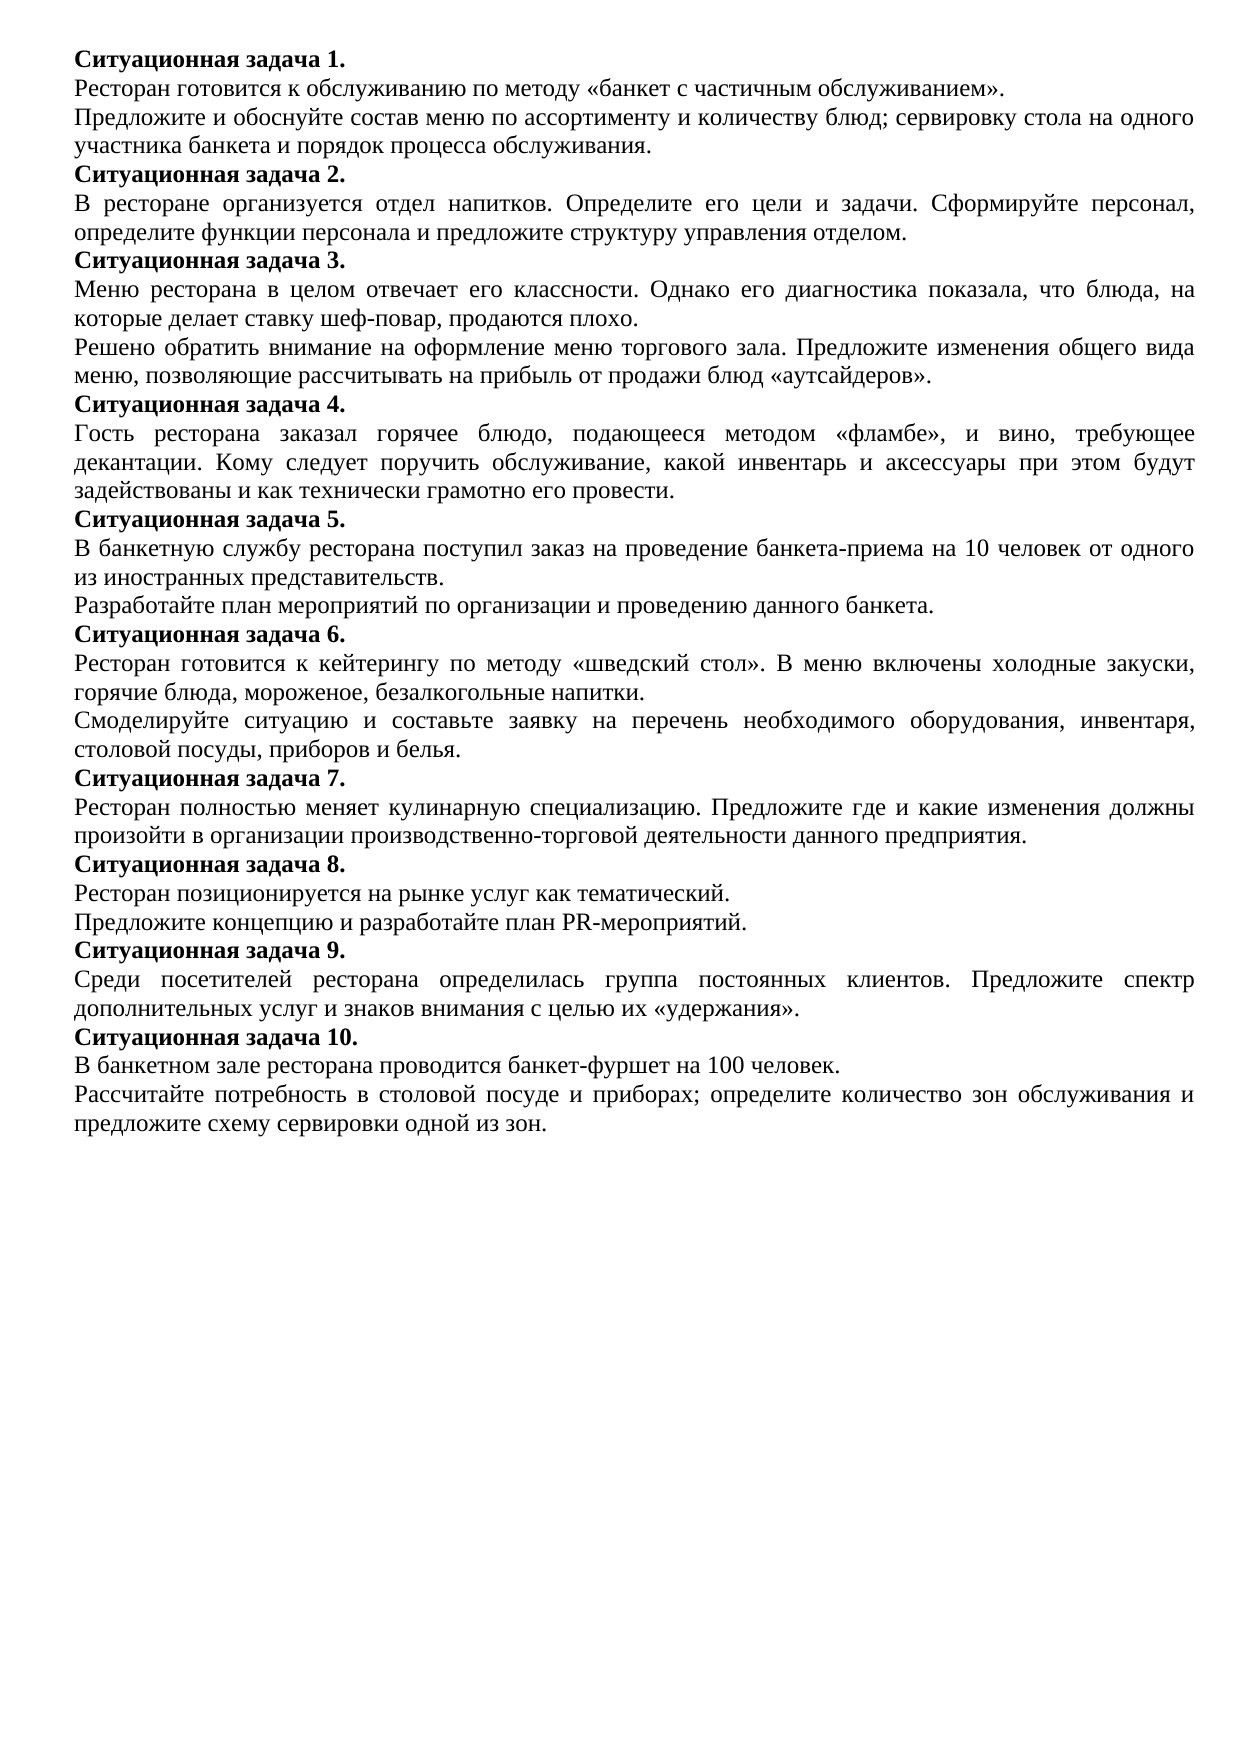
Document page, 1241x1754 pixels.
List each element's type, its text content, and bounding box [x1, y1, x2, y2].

text Решено обратить внимание на оформление меню торгового зала. Предложите изменения общего вида меню, позволяющие рассчитывать на прибыль от продажи блюд «аутсайдеров». [74, 332, 1196, 389]
text Ситуационная задача 4. [74, 389, 1196, 418]
text Ситуационная задача 2. [74, 159, 1196, 188]
text Ситуационная задача 1. [74, 44, 1196, 73]
text Ситуационная задача 5. [74, 504, 1196, 533]
text Разработайте план мероприятий по организации и проведению данного банкета. [74, 591, 1196, 619]
text Ресторан готовится к обслуживанию по методу «банкет с частичным обслуживанием». [74, 73, 1196, 102]
text В банкетном зале ресторана проводится банкет-фуршет на 100 человек. [74, 1051, 1196, 1079]
text Ситуационная задача 7. [74, 763, 1196, 792]
text Среди посетителей ресторана определилась группа постоянных клиентов. Предложите спектр дополнительных услуг и знаков внимания с целью их «удержания». [74, 964, 1196, 1022]
text В ресторане организуется отдел напитков. Определите его цели и задачи. Сформируйте персонал, определите функции персонала и предложите структуру управления отделом. [74, 188, 1196, 246]
text Меню ресторана в целом отвечает его классности. Однако его диагностика показала, что блюда, на которые делает ставку шеф-повар, продаются плохо. [74, 274, 1196, 332]
text Ресторан готовится к кейтерингу по методу «шведский стол». В меню включены холодные закуски, горячие блюда, мороженое, безалкогольные напитки. [74, 648, 1196, 706]
text Гость ресторана заказал горячее блюдо, подающееся методом «фламбе», и вино, требующее декантации. Кому следует поручить обслуживание, какой инвентарь и аксессуары при этом будут задействованы и как технически грамотно его провести. [74, 418, 1196, 504]
text Смоделируйте ситуацию и составьте заявку на перечень необходимого оборудования, инвентаря, столовой посуды, приборов и белья. [74, 706, 1196, 763]
text Ситуационная задача 6. [74, 619, 1196, 648]
text Ситуационная задача 10. [74, 1022, 1196, 1051]
text Ресторан полностью меняет кулинарную специализацию. Предложите где и какие изменения должны произойти в организации производственно-торговой деятельности данного предприятия. [74, 792, 1196, 849]
text Предложите и обоснуйте состав меню по ассортименту и количеству блюд; сервировку стола на одного участника банкета и порядок процесса обслуживания. [74, 102, 1196, 159]
text Ресторан позиционируется на рынке услуг как тематический. [74, 878, 1196, 907]
text В банкетную службу ресторана поступил заказ на проведение банкета-приема на 10 человек от одного из иностранных представительств. [74, 533, 1196, 591]
text Ситуационная задача 9. [74, 936, 1196, 964]
text Рассчитайте потребность в столовой посуде и приборах; определите количество зон обслуживания и предложите схему сервировки одной из зон. [74, 1079, 1196, 1137]
text Ситуационная задача 8. [74, 849, 1196, 878]
text Предложите концепцию и разработайте план PR-мероприятий. [74, 907, 1196, 936]
text Ситуационная задача 3. [74, 246, 1196, 274]
